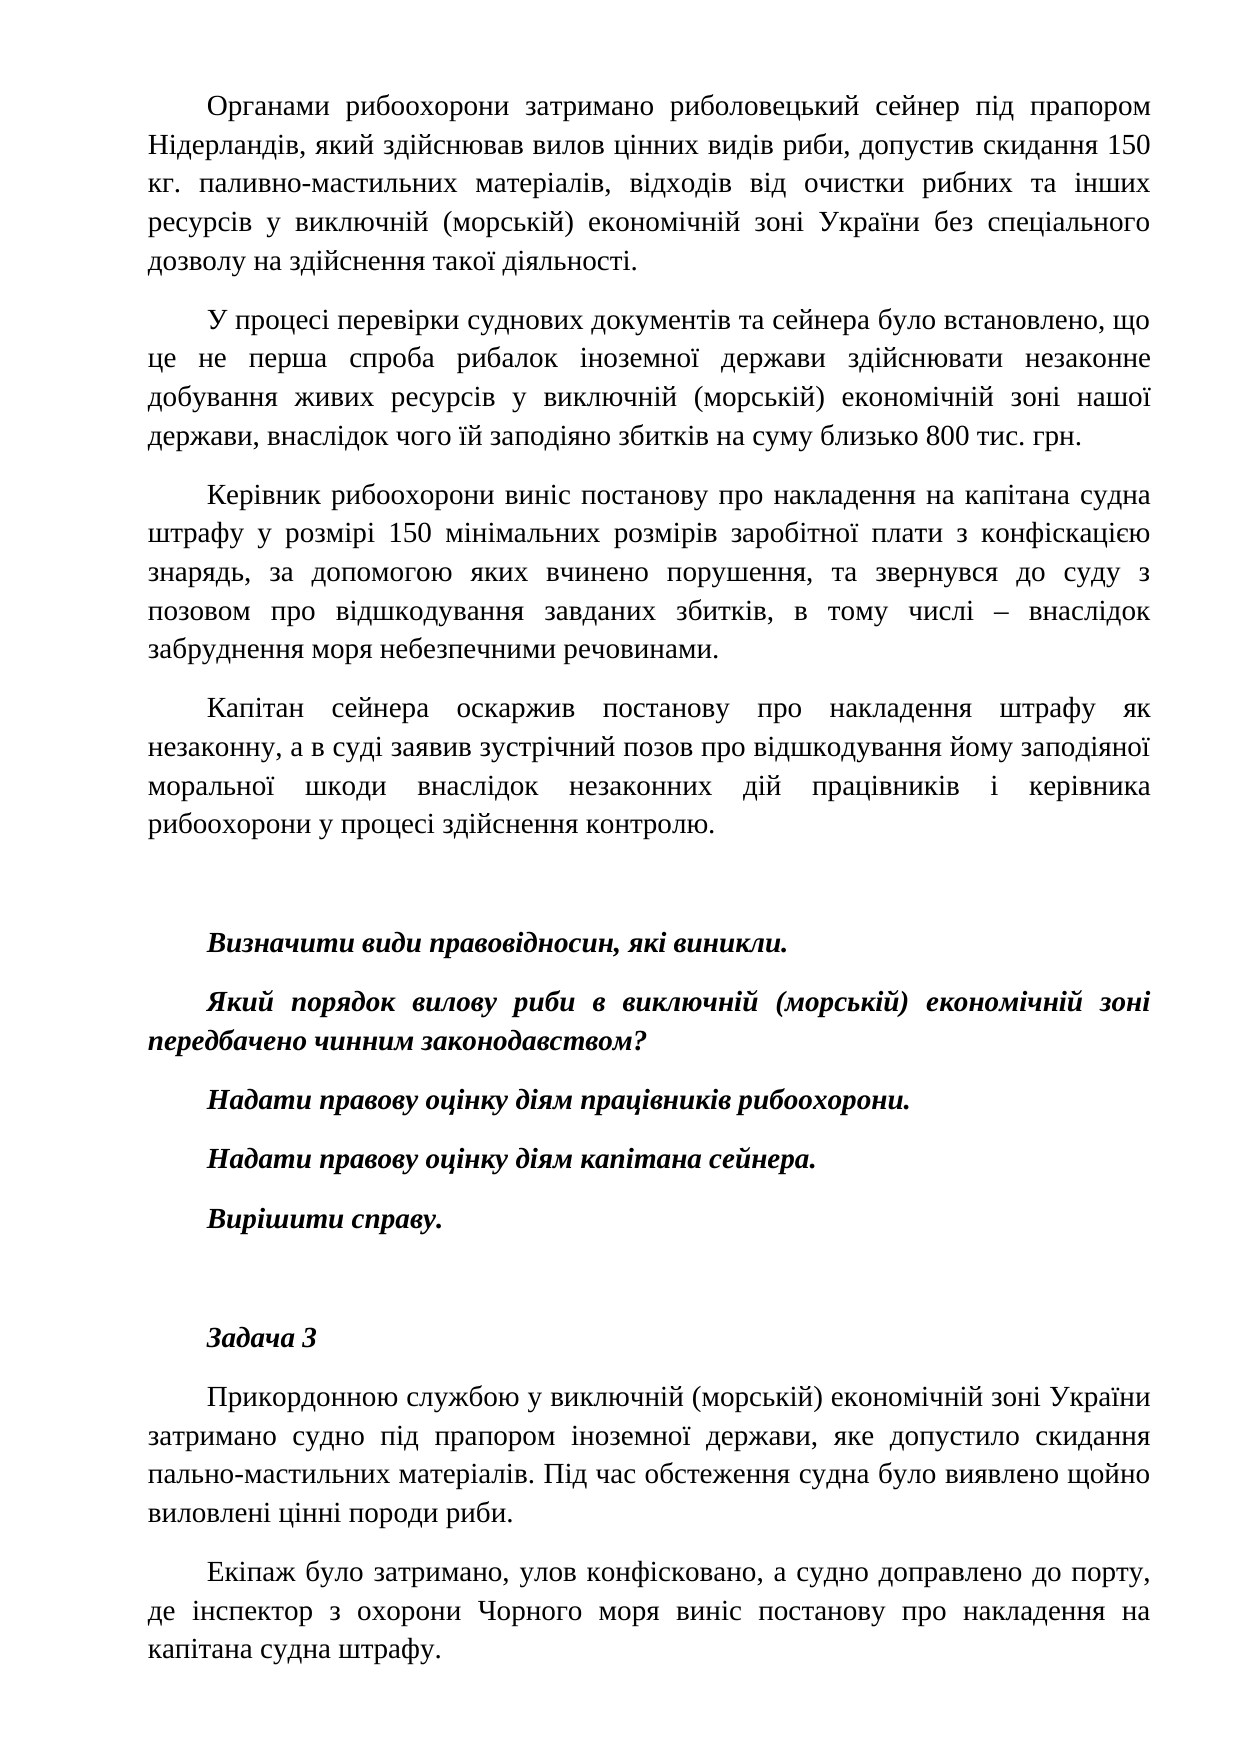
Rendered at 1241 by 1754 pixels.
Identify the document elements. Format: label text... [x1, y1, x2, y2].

text Екіпаж було затримано, улов конфісковано, а судно доправлено до порту, де інспектор з охорони Чорного моря виніс постанову про накладення на капітана судна штрафу. [148, 1554, 1152, 1665]
text Органами рибоохорони затримано риболовецький сейнер під прапором Нідерландів, який здійснював вилов цінних видів риби, допустив скидання 150 кг. паливно-мастильних матеріалів, відходів від очистки рибних та інших ресурсів у виключній (морській) економічній зоні України без спеціального дозволу на здійснення такої діяльності. [148, 88, 1152, 276]
text Задача 3 [148, 1320, 1152, 1353]
text Вирішити справу. [148, 1201, 1152, 1234]
text Капітан сейнера оскаржив постанову про накладення штрафу як незаконну, а в суді заявив зустрічний позов про відшкодування йому заподіяної моральної шкоди внаслідок незаконних дій працівників і керівника рибоохорони у процесі здійснення контролю. [148, 691, 1152, 840]
text Визначити види правовідносин, які виникли. [148, 925, 1152, 958]
text Надати правову оцінку діям працівників рибоохорони. [148, 1082, 1152, 1116]
text Який порядок вилову риби в виключній (морській) економічній зоні передбачено чинним законодавством? [148, 984, 1152, 1056]
text Надати правову оцінку діям капітана сейнера. [148, 1142, 1152, 1175]
text У процесі перевірки суднових документів та сейнера було встановлено, що це не перша спроба рибалок іноземної держави здійснювати незаконне добування живих ресурсів у виключній (морській) економічній зоні нашої держави, внаслідок чого їй заподіяно збитків на суму близько 800 тис. грн. [148, 302, 1152, 451]
text Керівник рибоохорони виніс постанову про накладення на капітана судна штрафу у розмірі 150 мінімальних розмірів заробітної плати з конфіскацією знарядь, за допомогою яких вчинено порушення, та звернувся до суду з позовом про відшкодування завданих збитків, в тому числі – внаслідок забруднення моря небезпечними речовинами. [148, 477, 1152, 665]
text Прикордонною службою у виключній (морській) економічній зоні України затримано судно під прапором іноземної держави, яке допустило скидання пально-мастильних матеріалів. Під час обстеження судна було виявлено щойно виловлені цінні породи риби. [148, 1379, 1152, 1528]
